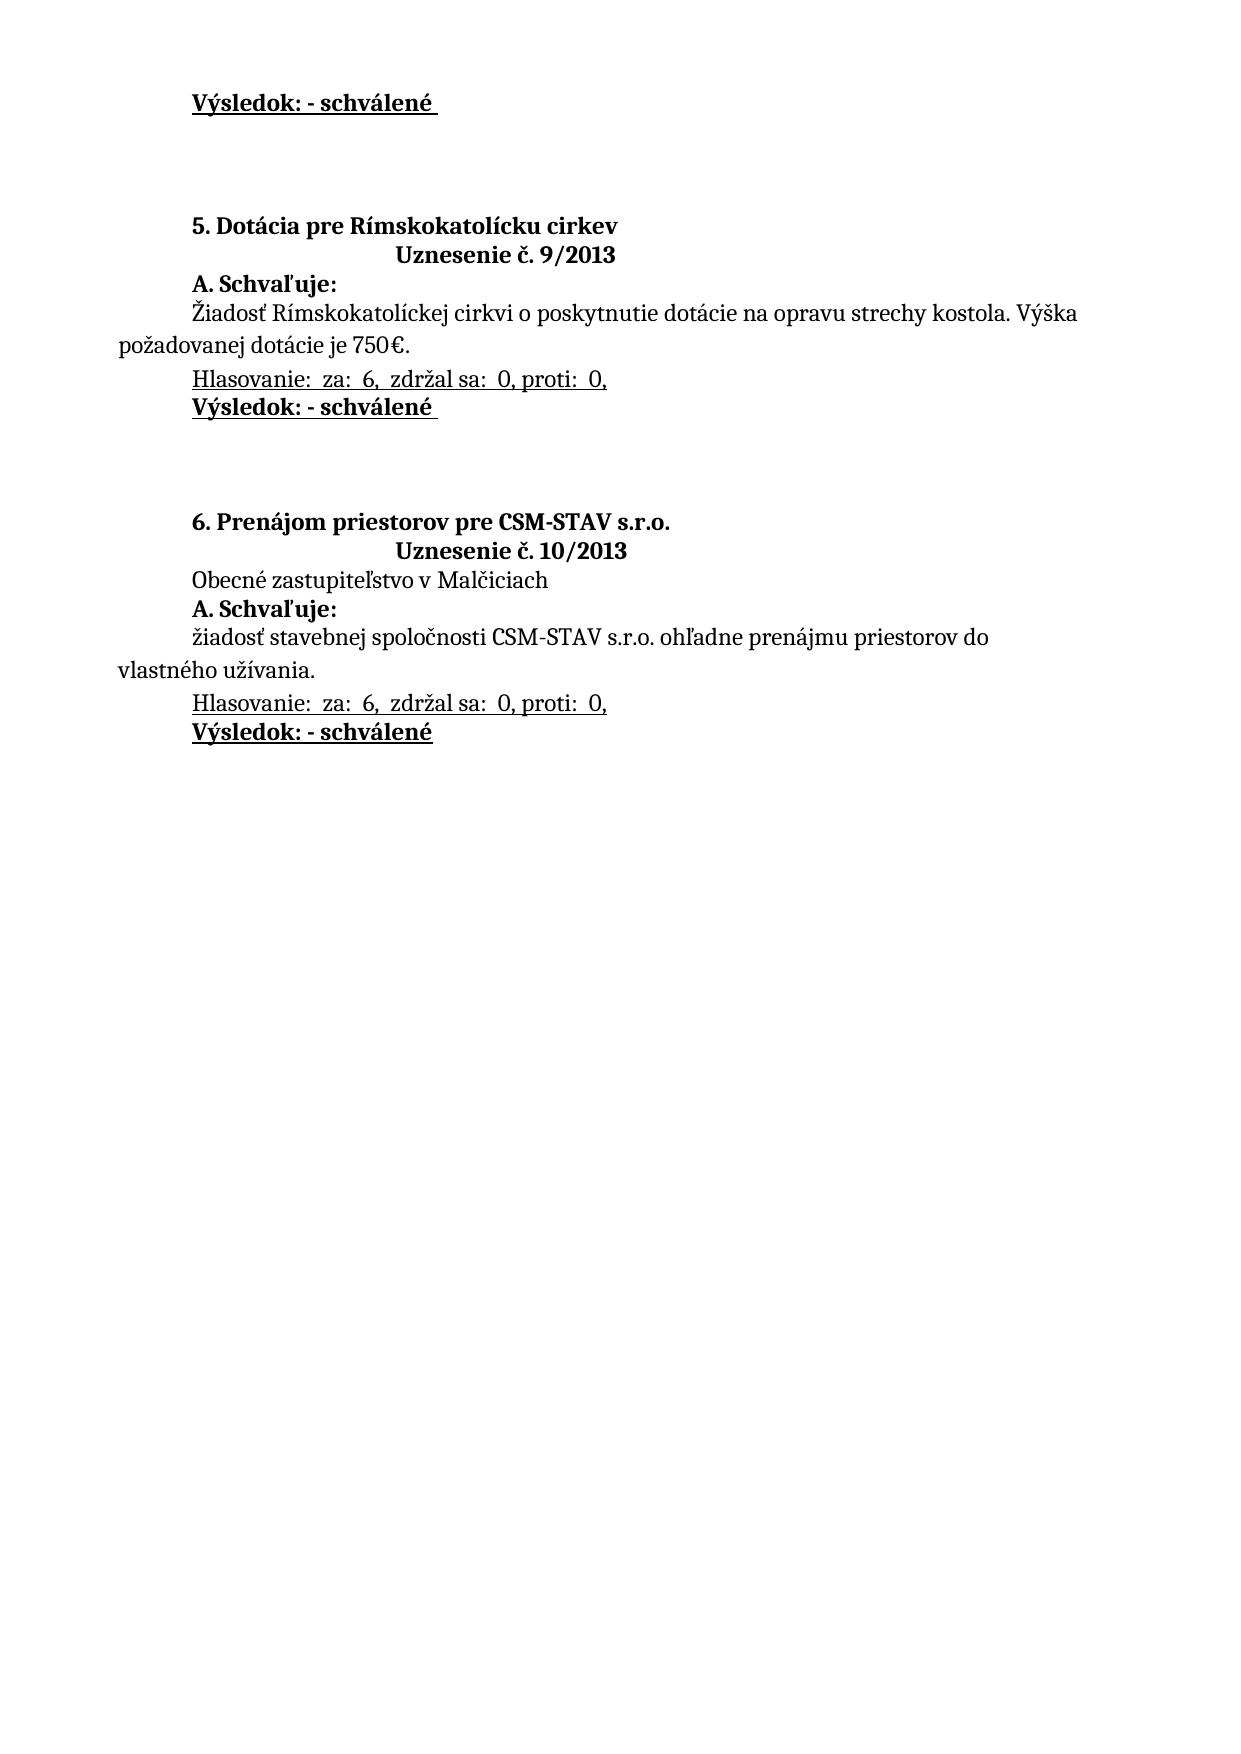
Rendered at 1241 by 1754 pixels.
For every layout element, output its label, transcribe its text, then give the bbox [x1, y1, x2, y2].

text Obecné zastupiteľstvo v Malčiciach [118, 566, 1092, 594]
text Výsledok: - schválené [118, 393, 1092, 422]
text A. Schvaľuje: [118, 594, 1092, 623]
text Uznesenie č. 10/2013 [118, 537, 1092, 566]
text Výsledok: - schválené [118, 89, 1092, 117]
text Hlasovanie: za: 6, zdržal sa: 0, proti: 0, [118, 364, 1092, 393]
text Uznesenie č. 9/2013 [118, 241, 1092, 270]
text 6. Prenájom priestorov pre CSM-STAV s.r.o. [118, 508, 1092, 537]
text A. Schvaľuje: [118, 270, 1092, 298]
text žiadosť stavebnej spoločnosti CSM-STAV s.r.o. ohľadne prenájmu priestorov do vlastného užívania. [118, 623, 1092, 685]
text Výsledok: - schválené [118, 718, 1092, 747]
text Žiadosť Rímskokatolíckej cirkvi o poskytnutie dotácie na opravu strechy kostola. Výška požadovanej dotácie je 750€. [118, 298, 1092, 360]
text Hlasovanie: za: 6, zdržal sa: 0, proti: 0, [118, 689, 1092, 718]
text 5. Dotácia pre Rímskokatolícku cirkev [118, 212, 1092, 241]
